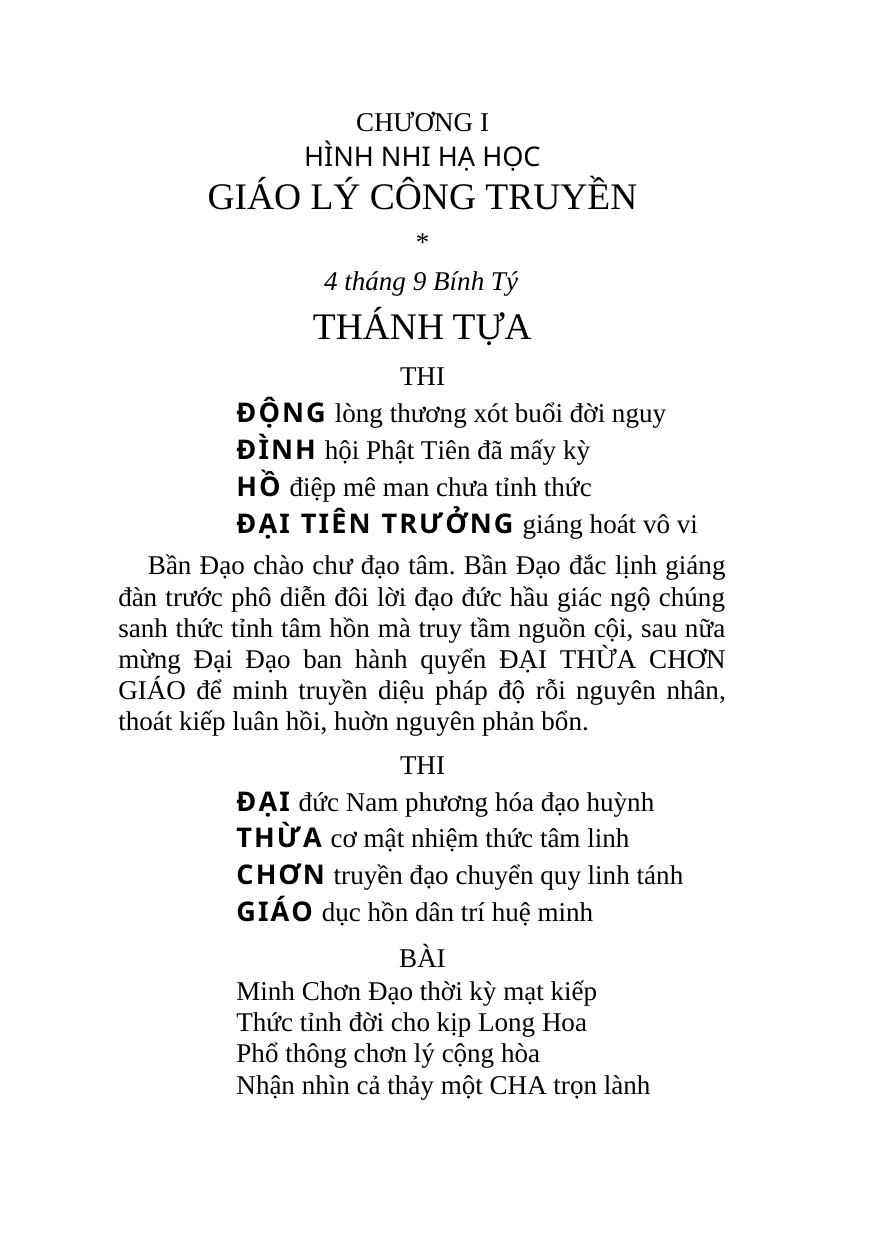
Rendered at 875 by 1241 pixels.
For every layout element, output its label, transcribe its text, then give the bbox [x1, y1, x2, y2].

text CHƠN truyền đạo chuyển quy linh tánh [118, 856, 726, 893]
text ĐẠI đức Nam phương hóa đạo huỳnh [118, 782, 726, 819]
subtitle HÌNH NHI HẠ HỌC [118, 137, 726, 174]
subtitle THI [118, 749, 726, 780]
text Minh Chơn Đạo thời kỳ mạt kiếp [118, 975, 726, 1006]
subtitle THÁNH TỰA [118, 305, 726, 348]
text Nhận nhìn cả thảy một CHA trọn lành [118, 1069, 726, 1100]
text GIÁO dục hồn dân trí huệ minh [118, 893, 726, 929]
text ĐÌNH hội Phật Tiên đã mấy kỳ [118, 431, 726, 467]
text THỪA cơ mật nhiệm thức tâm linh [118, 819, 726, 856]
text Phổ thông chơn lý cộng hòa [118, 1038, 726, 1069]
subtitle THI [118, 360, 726, 392]
text 4 tháng 9 Bính Tý [118, 265, 726, 296]
text Bần Đạo chào chư đạo tâm. Bần Đạo đắc lịnh giáng đàn trước phô diễn đôi lời đạo đức hầu giác ngộ chúng sanh thức tỉnh tâm hồn mà truy tầm nguồn cội, sau nữa mừng Đại Đạo ban hành quyển ĐẠI THỪA CHƠN GIÁO để minh truyền diệu pháp độ rỗi nguyên nhân, thoát kiếp luân hồi, huờn nguyên phản bổn. [118, 549, 726, 736]
subtitle GIÁO LÝ CÔNG TRUYỀN [118, 174, 726, 217]
subtitle CHƯƠNG I [118, 106, 726, 137]
text ĐỘNG lòng thương xót buổi đời nguy [118, 394, 726, 431]
text Thức tỉnh đời cho kịp Long Hoa [118, 1006, 726, 1038]
subtitle BÀI [118, 942, 726, 973]
text * [118, 226, 726, 257]
text ĐẠI TIÊN TRƯỞNG giáng hoát vô vi [118, 504, 726, 541]
text HỒ điệp mê man chưa tỉnh thức [118, 467, 726, 504]
